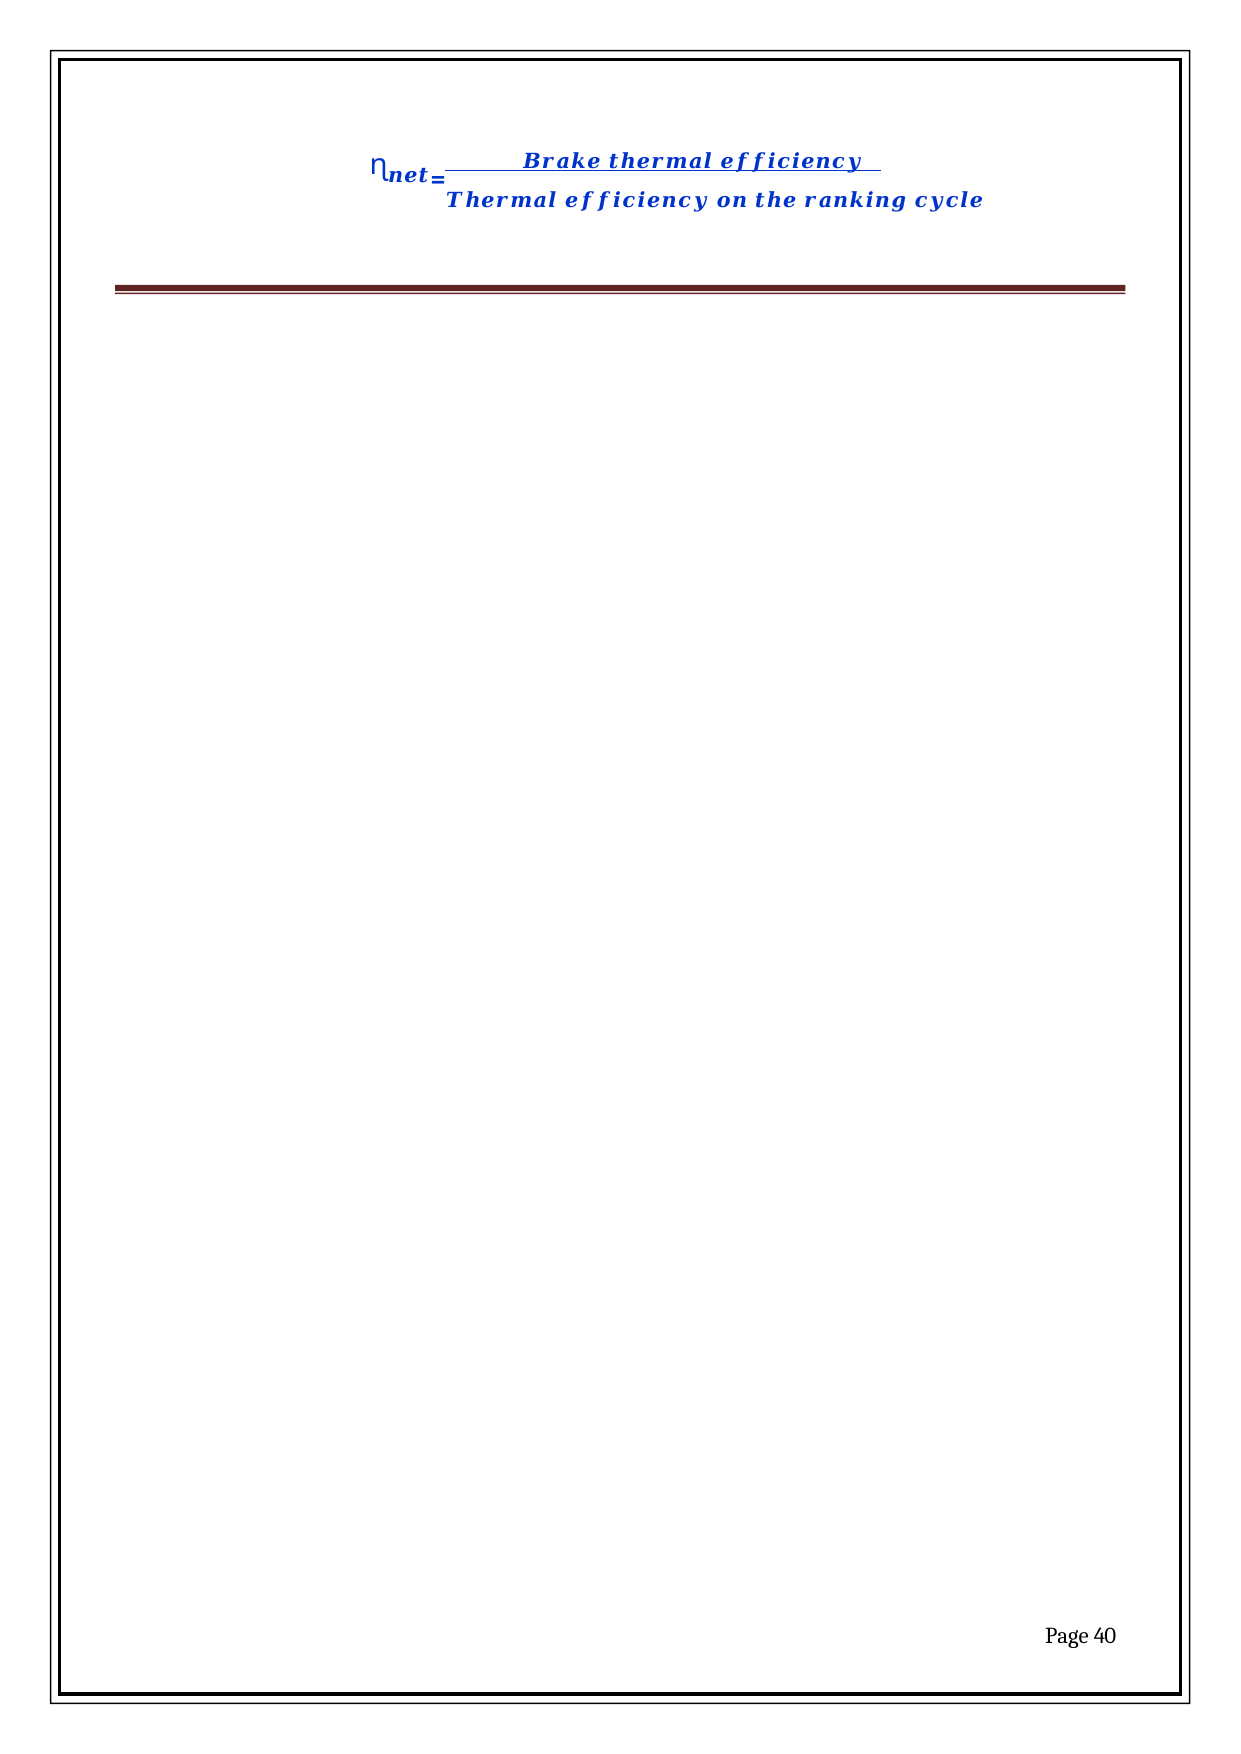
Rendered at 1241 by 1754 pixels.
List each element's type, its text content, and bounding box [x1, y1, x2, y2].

text 𝑻𝒉𝒆𝒓𝒎𝒂𝒍 𝒆𝒇𝒇𝒊𝒄𝒊𝒆𝒏𝒄𝒚 𝒐𝒏 𝒕𝒉𝒆 𝒓𝒂𝒏𝒌𝒊𝒏𝒈 𝒄𝒚𝒄𝒍𝒆 [600, 193, 1178, 211]
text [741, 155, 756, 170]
text 𝑩𝒓𝒂𝒌𝒆 𝒕𝒉𝒆𝒓𝒎𝒂𝒍 𝒆𝒇𝒇𝒊𝒄𝒊𝒆𝒏𝒄𝒚 [757, 155, 1178, 172]
text ɳ𝒏𝒆𝒕 [92, 146, 429, 188]
text = [431, 172, 1178, 193]
text 𝑩𝒓𝒂𝒌𝒆 𝒕𝒉𝒆𝒓𝒎𝒂𝒍 𝒆𝒇𝒇𝒊𝒄𝒊𝒆𝒏𝒄𝒚 [445, 155, 740, 170]
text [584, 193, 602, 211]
